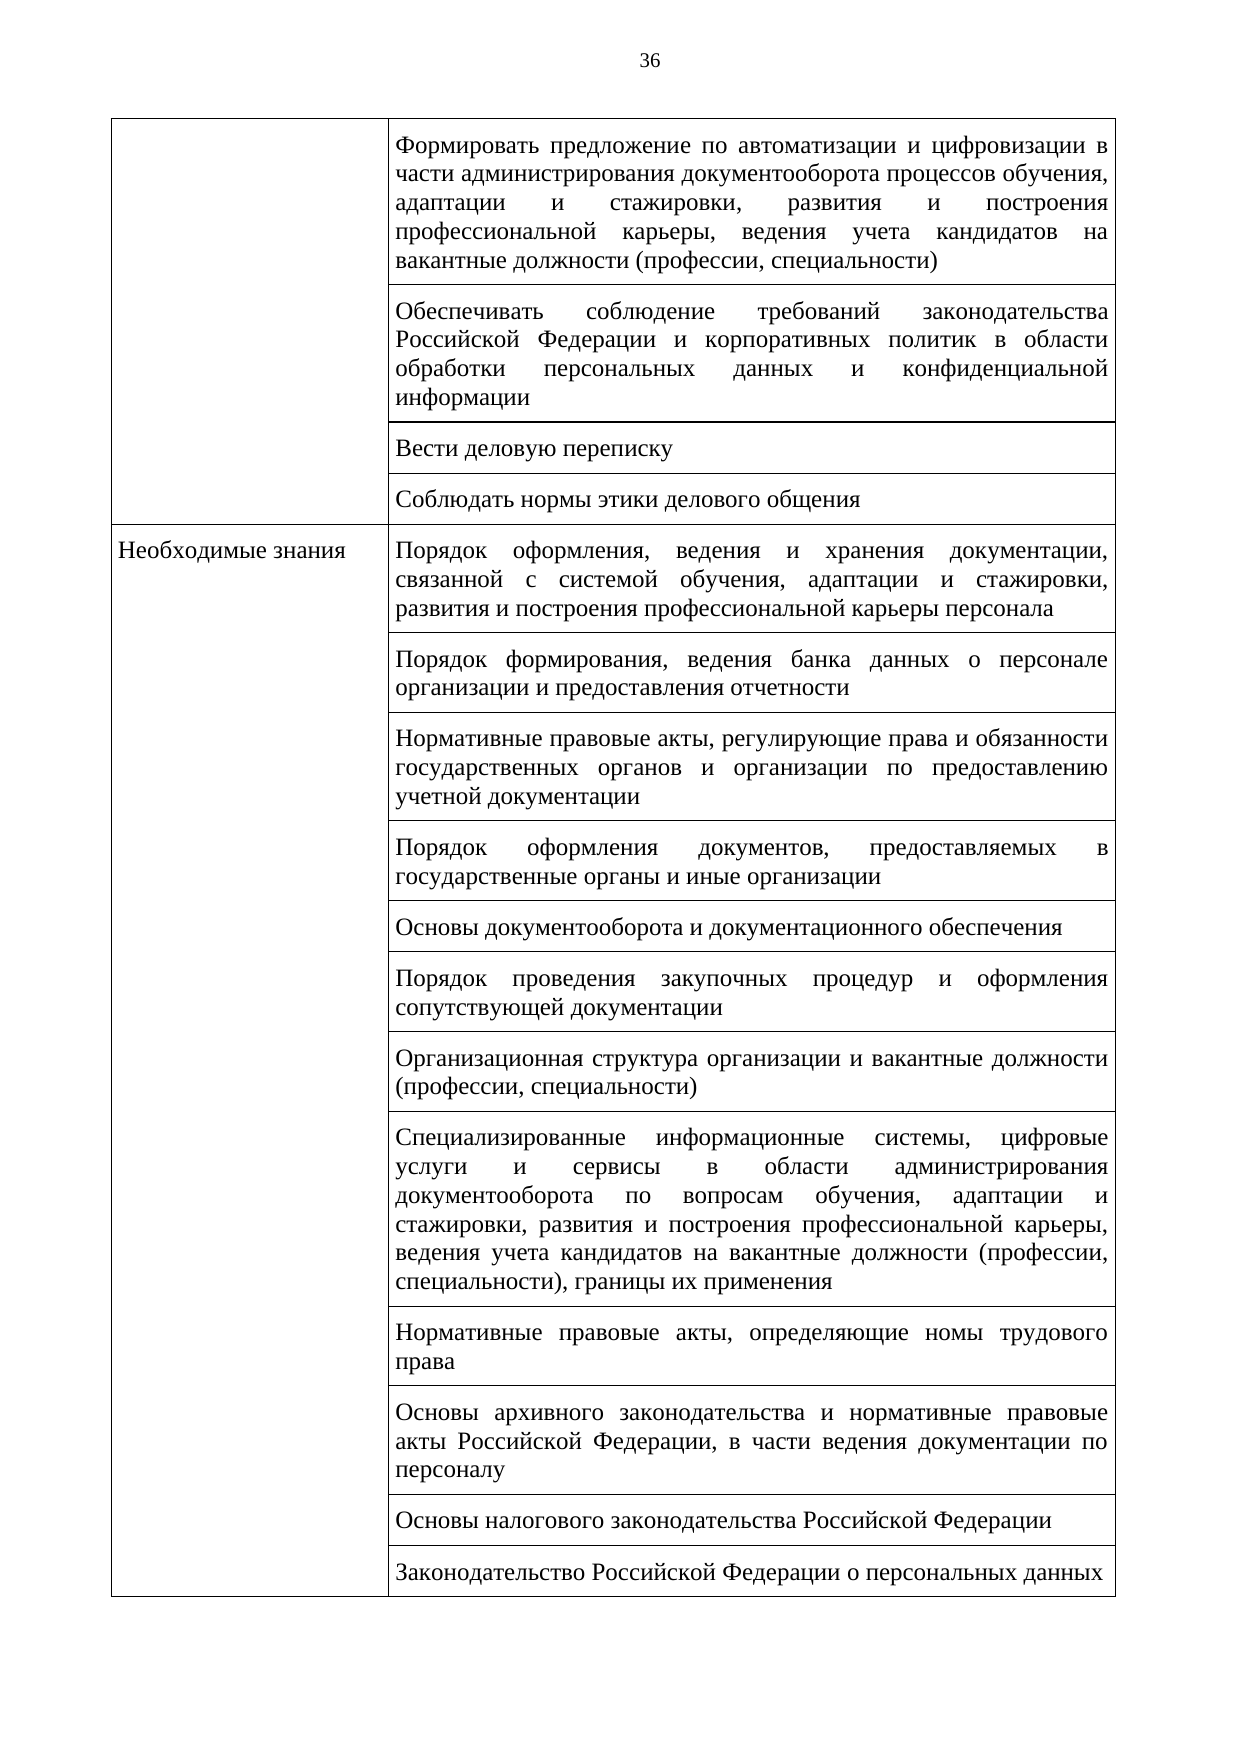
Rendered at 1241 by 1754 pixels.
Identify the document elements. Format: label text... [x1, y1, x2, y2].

table_cell Обеспечивать соблюдение требований законодательства Российской Федерации и корпоративных политик в области обработки персональных данных и конфиденциальной информации [389, 285, 1115, 421]
table_cell Организационная структура организации и вакантные должности (профессии, специальности) [389, 1032, 1115, 1111]
table_cell Основы архивного законодательства и нормативные правовые акты Российской Федерации, в части ведения документации по персоналу [389, 1386, 1115, 1494]
table_cell Соблюдать нормы этики делового общения [389, 474, 1115, 523]
table_cell Вести деловую переписку [389, 423, 1115, 472]
table_cell Порядок оформления, ведения и хранения документации, связанной с системой обучения, адаптации и стажировки, развития и построения профессиональной карьеры персонала [389, 525, 1115, 632]
table_cell Необходимые знания [112, 525, 388, 1596]
table_cell Порядок оформления документов, предоставляемых в государственные органы и иные организации [389, 821, 1115, 900]
table_cell Нормативные правовые акты, регулирующие права и обязанности государственных органов и организации по предоставлению учетной документации [389, 713, 1115, 820]
table_cell Законодательство Российской Федерации о персональных данных [389, 1546, 1115, 1596]
table_cell Основы налогового законодательства Российской Федерации [389, 1495, 1115, 1545]
table_cell Порядок проведения закупочных процедур и оформления сопутствующей документации [389, 952, 1115, 1031]
table_cell Специализированные информационные системы, цифровые услуги и сервисы в области администрирования документооборота по вопросам обучения, адаптации и стажировки, развития и построения профессиональной карьеры, ведения учета кандидатов на вакантные должности (профессии, специальности), границы их применения [389, 1112, 1115, 1306]
table_cell Нормативные правовые акты, определяющие номы трудового права [389, 1307, 1115, 1385]
table_cell Основы документооборота и документационного обеспечения [389, 901, 1115, 951]
table_cell Порядок формирования, ведения банка данных о персонале организации и предоставления отчетности [389, 633, 1115, 712]
table_cell Формировать предложение по автоматизации и цифровизации в части администрирования документооборота процессов обучения, адаптации и стажировки, развития и построения профессиональной карьеры, ведения учета кандидатов на вакантные должности (профессии, специальности) [389, 119, 1115, 284]
